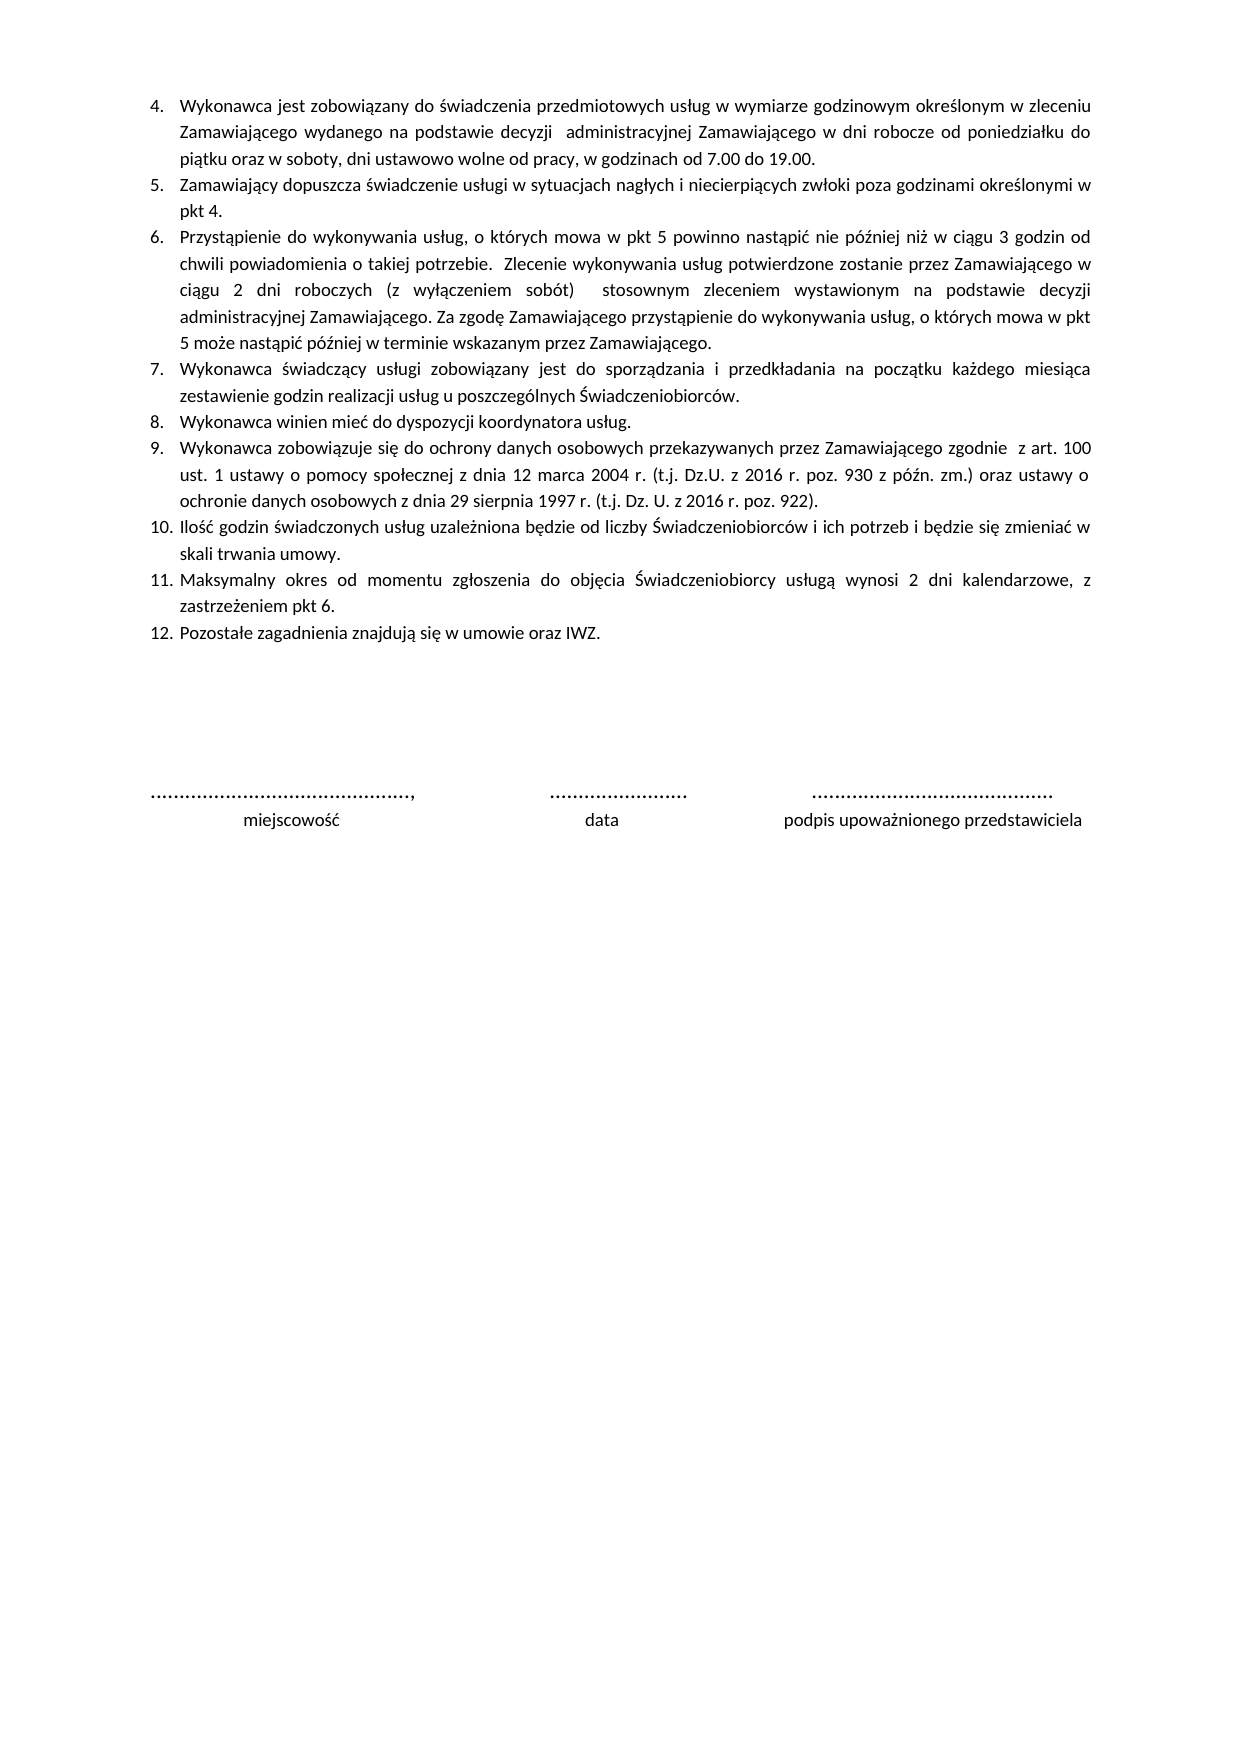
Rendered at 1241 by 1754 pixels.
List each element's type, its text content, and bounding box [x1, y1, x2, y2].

list Wykonawca winien mieć do dyspozycji koordynatora usług. [150, 410, 1092, 433]
list Maksymalny okres od momentu zgłoszenia do objęcia Świadczeniobiorcy usługą wynosi 2 dni kalendarzowe, z zastrzeżeniem pkt 6. [150, 568, 1092, 618]
list Pozostałe zagadnienia znajdują się w umowie oraz IWZ. [150, 621, 1092, 644]
list Ilość godzin świadczonych usług uzależniona będzie od liczby Świadczeniobiorców i ich potrzeb i będzie się zmieniać w skali trwania umowy. [150, 516, 1092, 565]
list Zamawiający dopuszcza świadczenie usługi w sytuacjach nagłych i niecierpiących zwłoki poza godzinami określonymi w pkt 4. [150, 173, 1092, 222]
list Wykonawca zobowiązuje się do ochrony danych osobowych przekazywanych przez Zamawiającego zgodnie z art. 100 ust. 1 ustawy o pomocy społecznej z dnia 12 marca 2004 r. (t.j. Dz.U. z 2016 r. poz. 930 z późn. zm.) oraz ustawy o ochronie danych osobowych z dnia 29 sierpnia 1997 r. (t.j. Dz. U. z 2016 r. poz. 922). [150, 437, 1092, 512]
list Wykonawca świadczący usługi zobowiązany jest do sporządzania i przedkładania na początku każdego miesiąca zestawienie godzin realizacji usług u poszczególnych Świadczeniobiorców. [150, 357, 1092, 407]
text miejscowość data podpis upoważnionego przedstawiciela [150, 808, 1092, 831]
list Wykonawca jest zobowiązany do świadczenia przedmiotowych usług w wymiarze godzinowym określonym w zleceniu Zamawiającego wydanego na podstawie decyzji administracyjnej Zamawiającego w dni robocze od poniedziałku do piątku oraz w soboty, dni ustawowo wolne od pracy, w godzinach od 7.00 do 19.00. [150, 94, 1092, 169]
text ............................................., ........................ .......................................... [150, 776, 1092, 804]
list Przystąpienie do wykonywania usług, o których mowa w pkt 5 powinno nastąpić nie później niż w ciągu 3 godzin od chwili powiadomienia o takiej potrzebie. Zlecenie wykonywania usług potwierdzone zostanie przez Zamawiającego w ciągu 2 dni roboczych (z wyłączeniem sobót) stosownym zleceniem wystawionym na podstawie decyzji administracyjnej Zamawiającego. Za zgodę Zamawiającego przystąpienie do wykonywania usług, o których mowa w pkt 5 może nastąpić później w terminie wskazanym przez Zamawiającego. [150, 226, 1092, 354]
